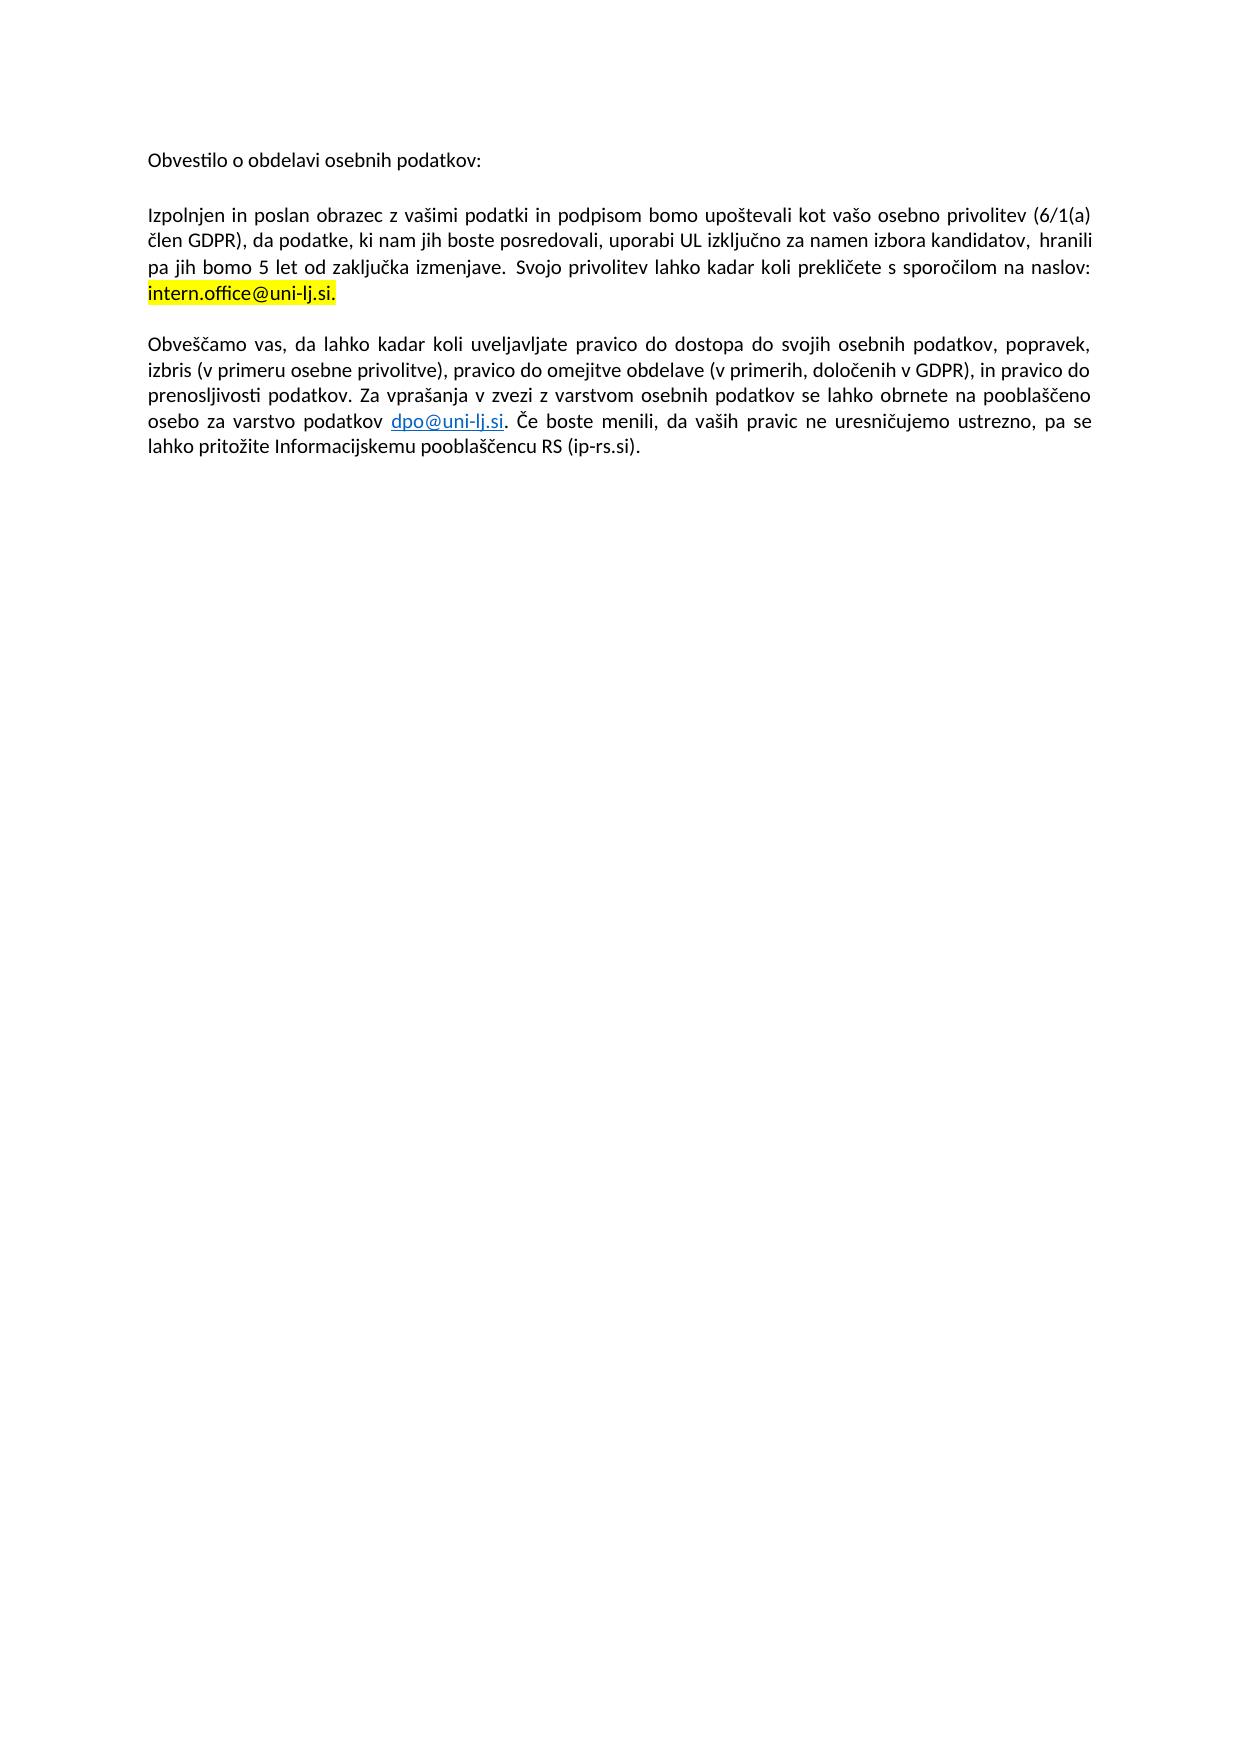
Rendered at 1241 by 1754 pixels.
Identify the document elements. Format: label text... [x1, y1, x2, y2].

text Obvestilo o obdelavi osebnih podatkov: [148, 148, 1092, 173]
text Obveščamo vas, da lahko kadar koli uveljavljate pravico do dostopa do svojih osebnih podatkov, popravek, izbris (v primeru osebne privolitve), pravico do omejitve obdelave (v primerih, določenih v GDPR), in pravico do prenosljivosti podatkov. Za vprašanja v zvezi z varstvom osebnih podatkov se lahko obrnete na pooblaščeno osebo za varstvo podatkov dpo@uni-lj.si. Če boste menili, da vaših pravic ne uresničujemo ustrezno, pa se lahko pritožite Informacijskemu pooblaščencu RS (ip-rs.si). [148, 332, 1092, 459]
text Izpolnjen in poslan obrazec z vašimi podatki in podpisom bomo upoštevali kot vašo osebno privolitev (6/1(a) člen GDPR), da podatke, ki nam jih boste posredovali, uporabi UL izključno za namen izbora kandidatov, hranili pa jih bomo 5 let od zaključka izmenjave. Svojo privolitev lahko kadar koli prekličete s sporočilom na naslov: intern.office@uni-lj.si. [148, 202, 1092, 305]
